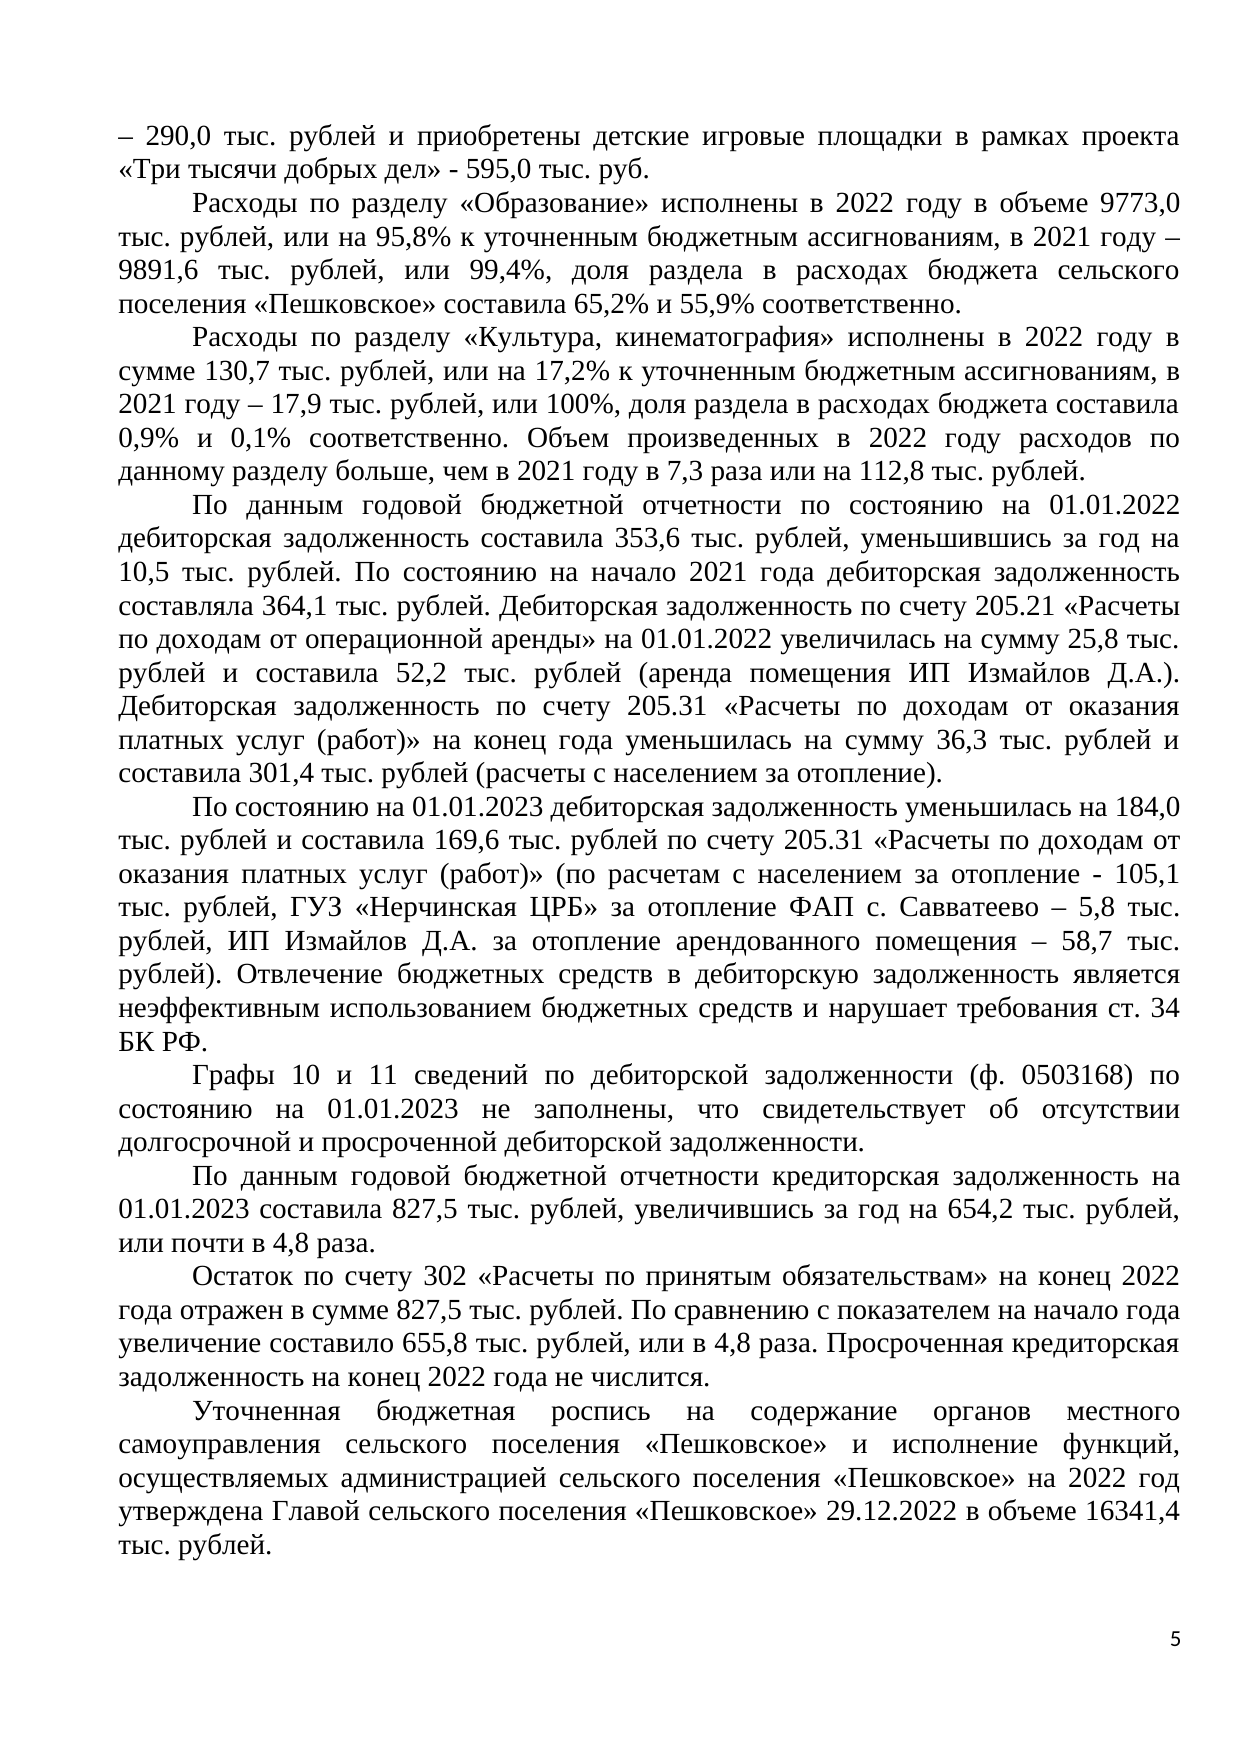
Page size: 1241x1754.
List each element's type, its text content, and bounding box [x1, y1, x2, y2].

text Остаток по счету 302 «Расчеты по принятым обязательствам» на конец 2022 года отражен в сумме 827,5 тыс. рублей. По сравнению с показателем на начало года увеличение составило 655,8 тыс. рублей, или в 4,8 раза. Просроченная кредиторская задолженность на конец 2022 года не числится. [118, 1258, 1181, 1393]
text Расходы по разделу «Культура, кинематография» исполнены в 2022 году в сумме 130,7 тыс. рублей, или на 17,2% к уточненным бюджетным ассигнованиям, в 2021 году – 17,9 тыс. рублей, или 100%, доля раздела в расходах бюджета составила 0,9% и 0,1% соответственно. Объем произведенных в 2022 году расходов по данному разделу больше, чем в 2021 году в 7,3 раза или на 112,8 тыс. рублей. [118, 319, 1181, 487]
text Уточненная бюджетная роспись на содержание органов местного самоуправления сельского поселения «Пешковское» и исполнение функций, осуществляемых администрацией сельского поселения «Пешковское» на 2022 год утверждена Главой сельского поселения «Пешковское» 29.12.2022 в объеме 16341,4 тыс. рублей. [118, 1393, 1181, 1560]
text По данным годовой бюджетной отчетности кредиторская задолженность на 01.01.2023 составила 827,5 тыс. рублей, увеличившись за год на 654,2 тыс. рублей, или почти в 4,8 раза. [118, 1158, 1181, 1258]
text Расходы по разделу «Образование» исполнены в 2022 году в объеме 9773,0 тыс. рублей, или на 95,8% к уточненным бюджетным ассигнованиям, в 2021 году – 9891,6 тыс. рублей, или 99,4%, доля раздела в расходах бюджета сельского поселения «Пешковское» составила 65,2% и 55,9% соответственно. [118, 185, 1181, 319]
text Графы 10 и 11 сведений по дебиторской задолженности (ф. 0503168) по состоянию на 01.01.2023 не заполнены, что свидетельствует об отсутствии долгосрочной и просроченной дебиторской задолженности. [118, 1057, 1181, 1158]
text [118, 118, 1181, 185]
text По данным годовой бюджетной отчетности по состоянию на 01.01.2022 дебиторская задолженность составила 353,6 тыс. рублей, уменьшившись за год на 10,5 тыс. рублей. По состоянию на начало 2021 года дебиторская задолженность составляла 364,1 тыс. рублей. Дебиторская задолженность по счету 205.21 «Расчеты по доходам от операционной аренды» на 01.01.2022 увеличилась на сумму 25,8 тыс. рублей и составила 52,2 тыс. рублей (аренда помещения ИП Измайлов Д.А.). Дебиторская задолженность по счету 205.31 «Расчеты по доходам от оказания платных услуг (работ)» на конец года уменьшилась на сумму 36,3 тыс. рублей и составила 301,4 тыс. рублей (расчеты с населением за отопление). [118, 487, 1181, 789]
text По состоянию на 01.01.2023 дебиторская задолженность уменьшилась на 184,0 тыс. рублей и составила 169,6 тыс. рублей по счету 205.31 «Расчеты по доходам от оказания платных услуг (работ)» (по расчетам с населением за отопление - 105,1 тыс. рублей, ГУЗ «Нерчинская ЦРБ» за отопление ФАП с. Савватеево – 5,8 тыс. рублей, ИП Измайлов Д.А. за отопление арендованного помещения – 58,7 тыс. рублей). Отвлечение бюджетных средств в дебиторскую задолженность является неэффективным использованием бюджетных средств и нарушает требования ст. 34 БК РФ. [118, 789, 1181, 1057]
